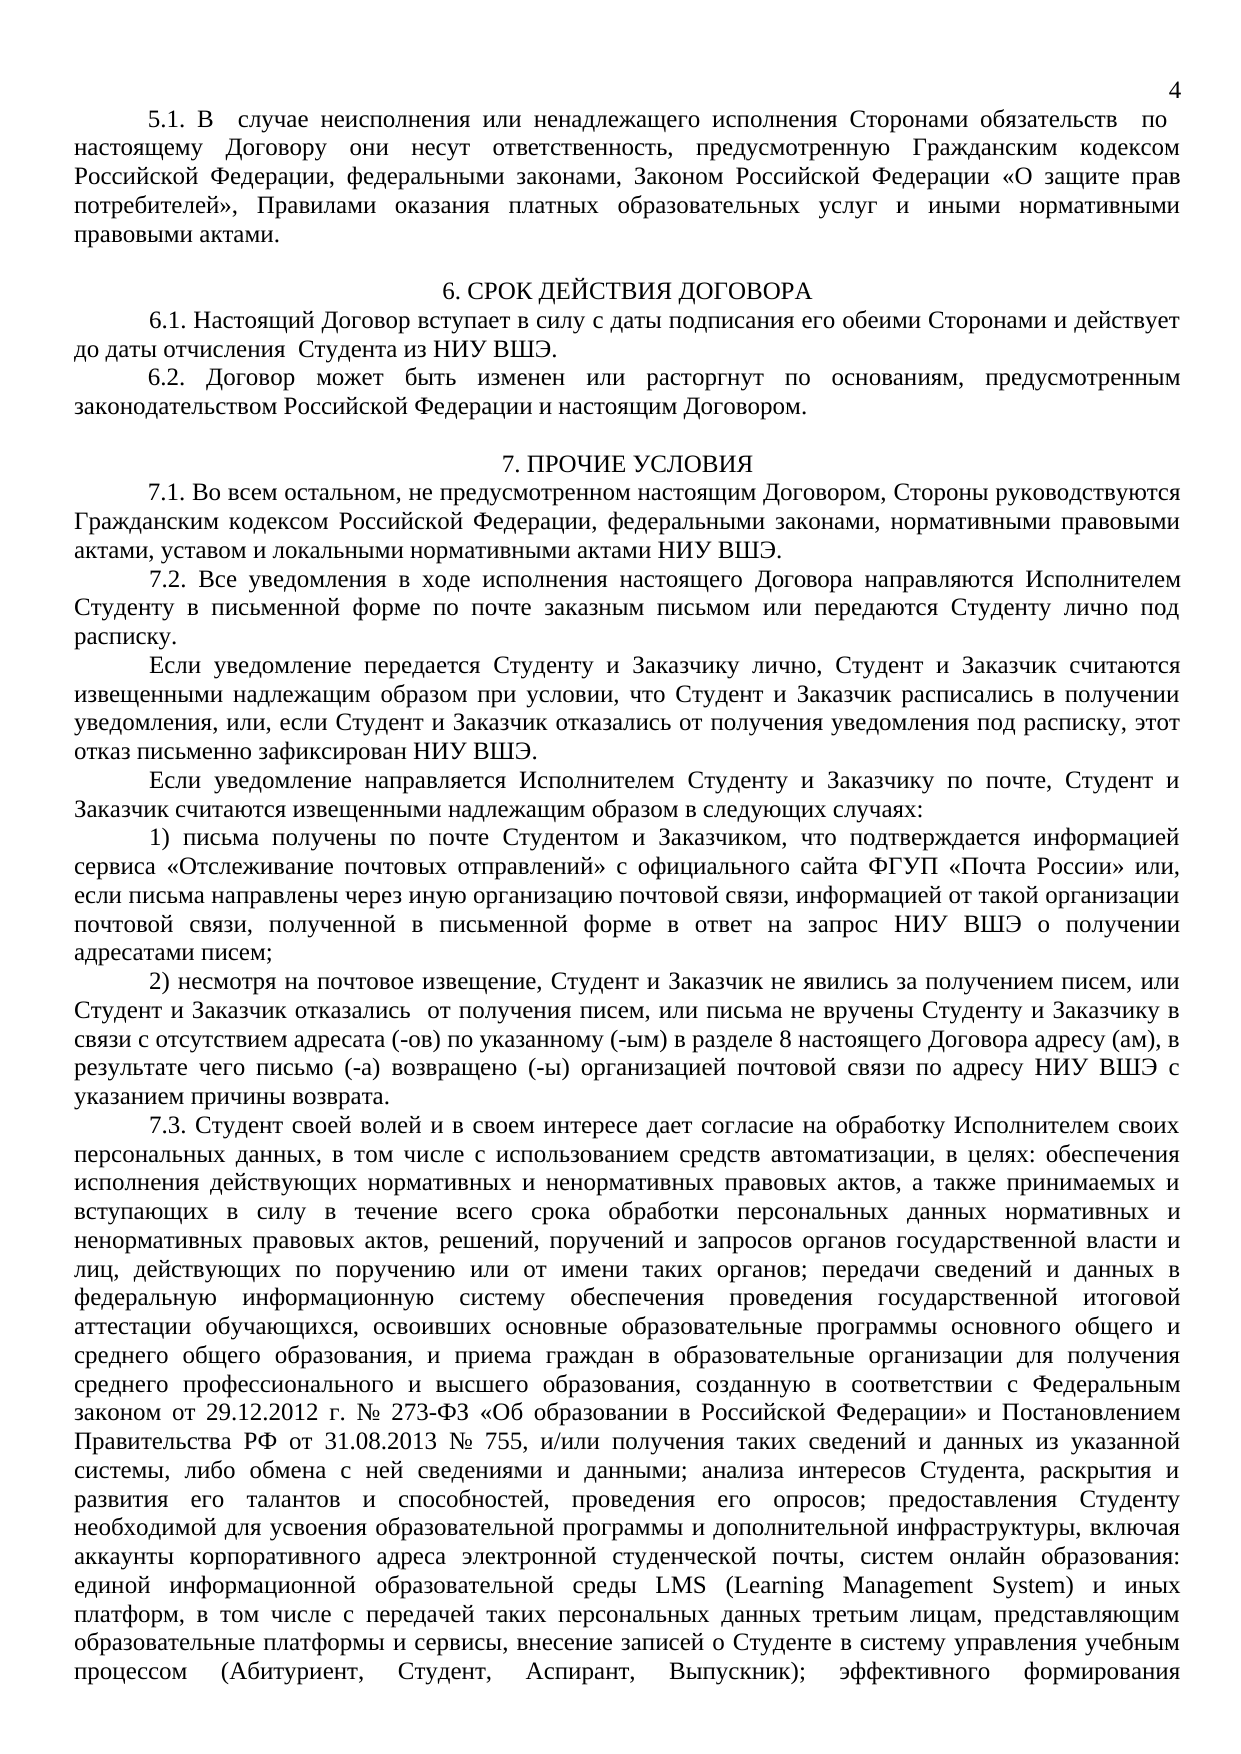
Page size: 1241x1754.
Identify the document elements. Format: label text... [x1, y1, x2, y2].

text 7. ПРОЧИЕ УСЛОВИЯ [74, 449, 1181, 477]
text 7.2. Все уведомления в ходе исполнения настоящего Договора направляются Исполнителем Студенту в письменной форме по почте заказным письмом или передаются Студенту лично под расписку. [74, 564, 1181, 650]
text 1) письма получены по почте Студентом и Заказчиком, что подтверждается информацией сервиса «Отслеживание почтовых отправлений» с официального сайта ФГУП «Почта России» или, если письма направлены через иную организацию почтовой связи, информацией от такой организации почтовой связи, полученной в письменной форме в ответ на запрос НИУ ВШЭ о получении адресатами писем; [74, 822, 1181, 966]
text Если уведомление направляется Исполнителем Студенту и Заказчику по почте, Студент и Заказчик считаются извещенными надлежащим образом в следующих случаях: [74, 765, 1181, 822]
text 6.2. Договор может быть изменен или расторгнут по основаниям, предусмотренным законодательством Российской Федерации и настоящим Договором. [74, 362, 1181, 420]
text 6.1. Настоящий Договор вступает в силу с даты подписания его обеими Сторонами и действует до даты отчисления Студента из НИУ ВШЭ. [74, 305, 1181, 362]
text 6. СРОК ДЕЙСТВИЯ ДОГОВОРА [74, 276, 1181, 305]
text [74, 1110, 1181, 1685]
text Если уведомление передается Студенту и Заказчику лично, Студент и Заказчик считаются извещенными надлежащим образом при условии, что Студент и Заказчик расписались в получении уведомления, или, если Студент и Заказчик отказались от получения уведомления под расписку, этот отказ письменно зафиксирован НИУ ВШЭ. [74, 650, 1181, 765]
text 7.1. Во всем остальном, не предусмотренном настоящим Договором, Стороны руководствуются Гражданским кодексом Российской Федерации, федеральными законами, нормативными правовыми актами, уставом и локальными нормативными актами НИУ ВШЭ. [74, 477, 1181, 564]
text 5.1. В случае неисполнения или ненадлежащего исполнения Сторонами обязательств по настоящему Договору они несут ответственность, предусмотренную Гражданским кодексом Российской Федерации, федеральными законами, Законом Российской Федерации «О защите прав потребителей», Правилами оказания платных образовательных услуг и иными нормативными правовыми актами. [74, 104, 1181, 247]
text 2) несмотря на почтовое извещение, Студент и Заказчик не явились за получением писем, или Студент и Заказчик отказались от получения писем, или письма не вручены Студенту и Заказчику в связи с отсутствием адресата (-ов) по указанному (-ым) в разделе 8 настоящего Договора адресу (ам), в результате чего письмо (-а) возвращено (-ы) организацией почтовой связи по адресу НИУ ВШЭ с указанием причины возврата. [74, 966, 1181, 1110]
